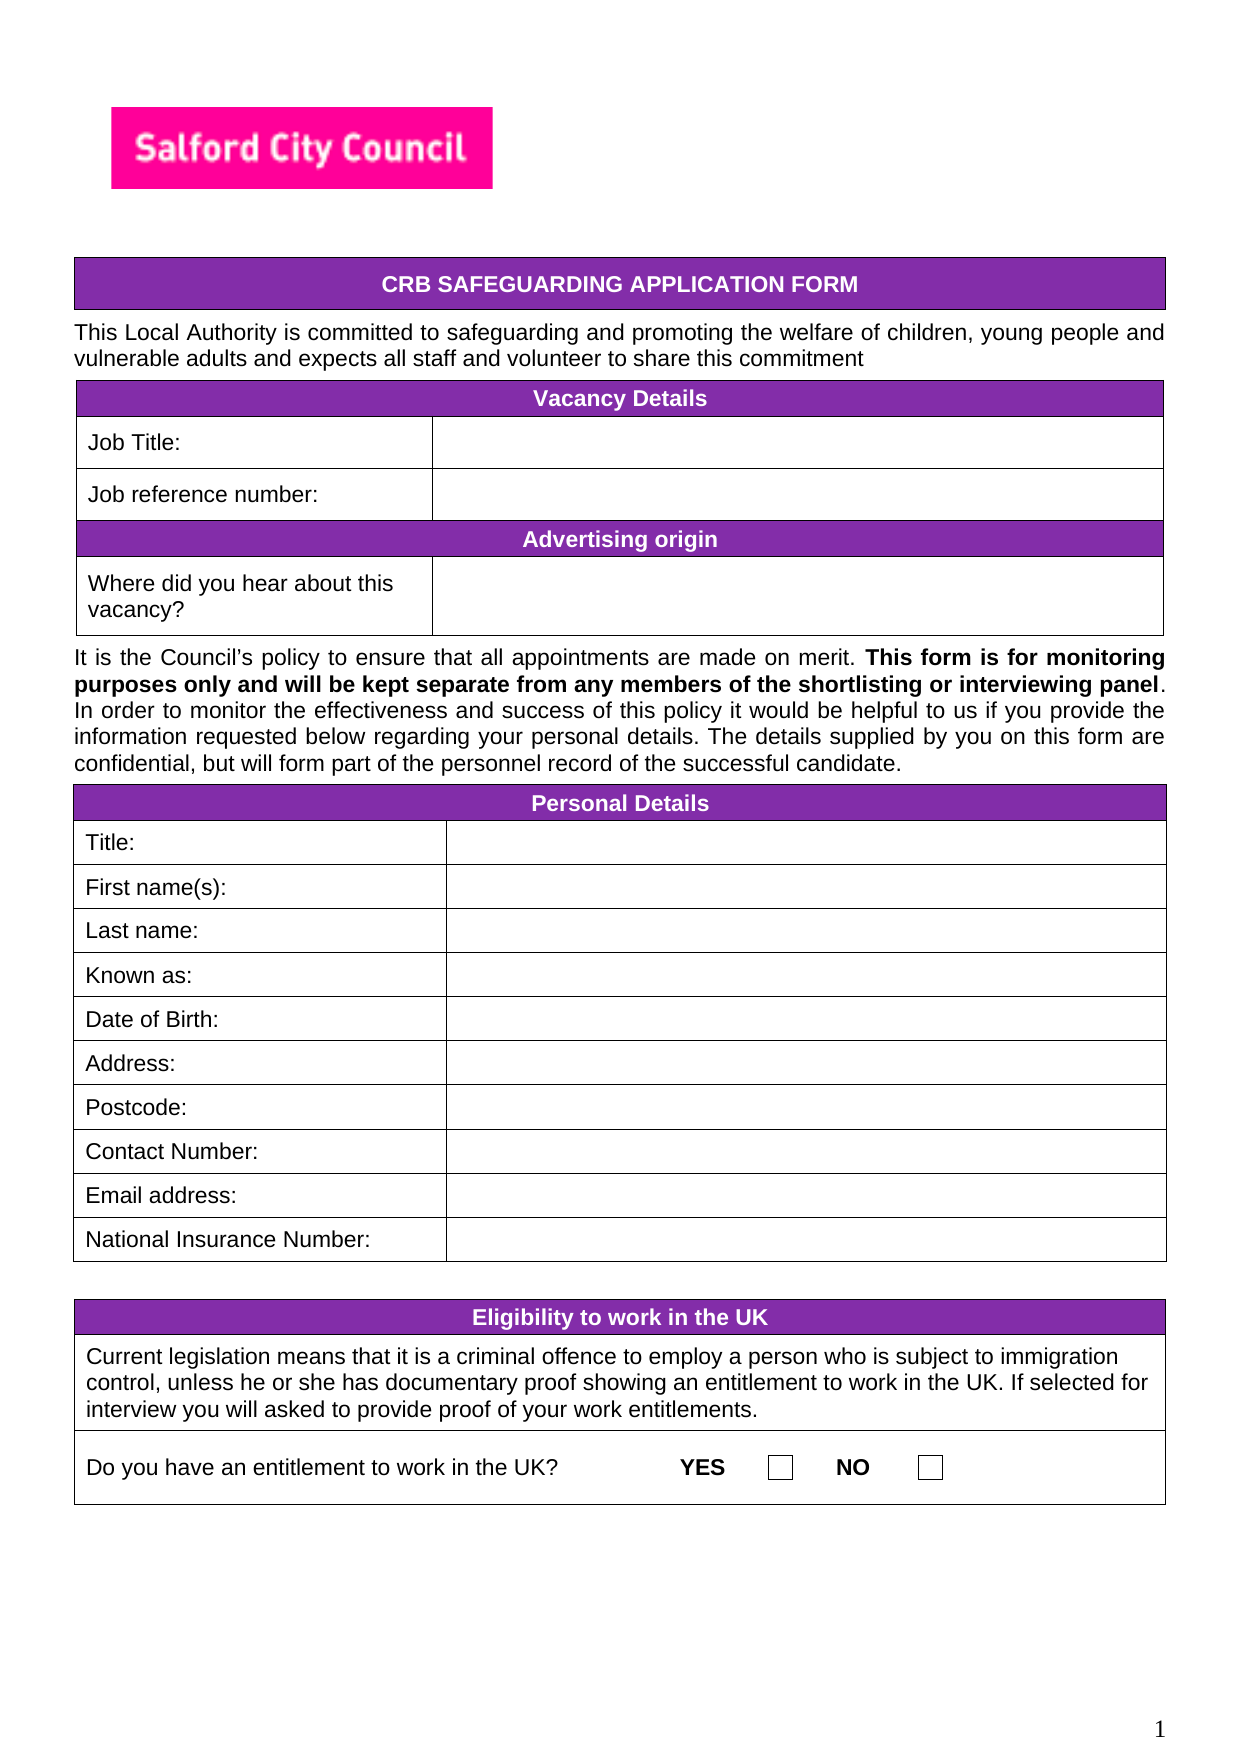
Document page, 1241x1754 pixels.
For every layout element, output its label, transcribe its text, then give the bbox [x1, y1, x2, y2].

table_cell [433, 557, 1163, 635]
table_cell Do you have an entitlement to work in the ? YES NO [75, 1431, 1165, 1504]
table_cell [433, 417, 1163, 468]
table_cell First name(s): [74, 865, 446, 908]
table_cell Contact Number: [74, 1130, 446, 1172]
table_cell [447, 1174, 1166, 1217]
table_cell Known as: [74, 953, 446, 996]
table_header Personal Details [74, 785, 1166, 820]
table_cell [447, 997, 1166, 1040]
table_cell [447, 1130, 1166, 1172]
text It is the Council’s policy to ensure that all appointments are made on merit. This form is for monitoring purposes only and will be kept separate from any members of the shortlisting or interviewing panel. In order to monitor the effectiveness and success of this policy it would be helpful to us if you provide the information requested below regarding your personal details. The details supplied by you on this form are confidential, but will form part of the personnel record of the successful candidate. [74, 644, 1166, 776]
table_cell National Insurance Number: [74, 1218, 446, 1261]
table_cell Job Title: [77, 417, 432, 468]
table_cell Current legislation means that it is a criminal offence to employ a person who is subject to immigration control, unless he or she has documentary proof showing an entitlement to work in the . If selected for interview you will asked to provide proof of your work entitlements. [75, 1335, 1165, 1430]
table_header Vacancy Details [77, 381, 1163, 416]
text This Local Authority is committed to safeguarding and promoting the welfare of children, young people and vulnerable adults and expects all staff and volunteer to share this commitment [74, 319, 1166, 371]
table_cell Address: [74, 1041, 446, 1084]
table_cell Where did you hear about this vacancy? [77, 557, 432, 635]
table_cell [447, 909, 1166, 952]
table_cell [447, 1041, 1166, 1084]
table_cell Postcode: [74, 1085, 446, 1128]
table_cell [447, 865, 1166, 908]
table_cell Email address: [74, 1174, 446, 1217]
table_cell [447, 953, 1166, 996]
table_cell Last name: [74, 909, 446, 952]
table_cell [447, 821, 1166, 864]
table_cell Date of Birth: [74, 997, 446, 1040]
table_cell [433, 469, 1163, 520]
table_cell [447, 1218, 1166, 1261]
table_cell Advertising origin [77, 521, 1163, 556]
table_cell [447, 1085, 1166, 1128]
table_cell Title: [74, 821, 446, 864]
picture [111, 107, 493, 189]
table_header Eligibility to work in the UK [75, 1300, 1165, 1334]
table_cell Job reference number: [77, 469, 432, 520]
table_header CRB SAFEGUARDING APPLICATION FORM [75, 258, 1165, 309]
